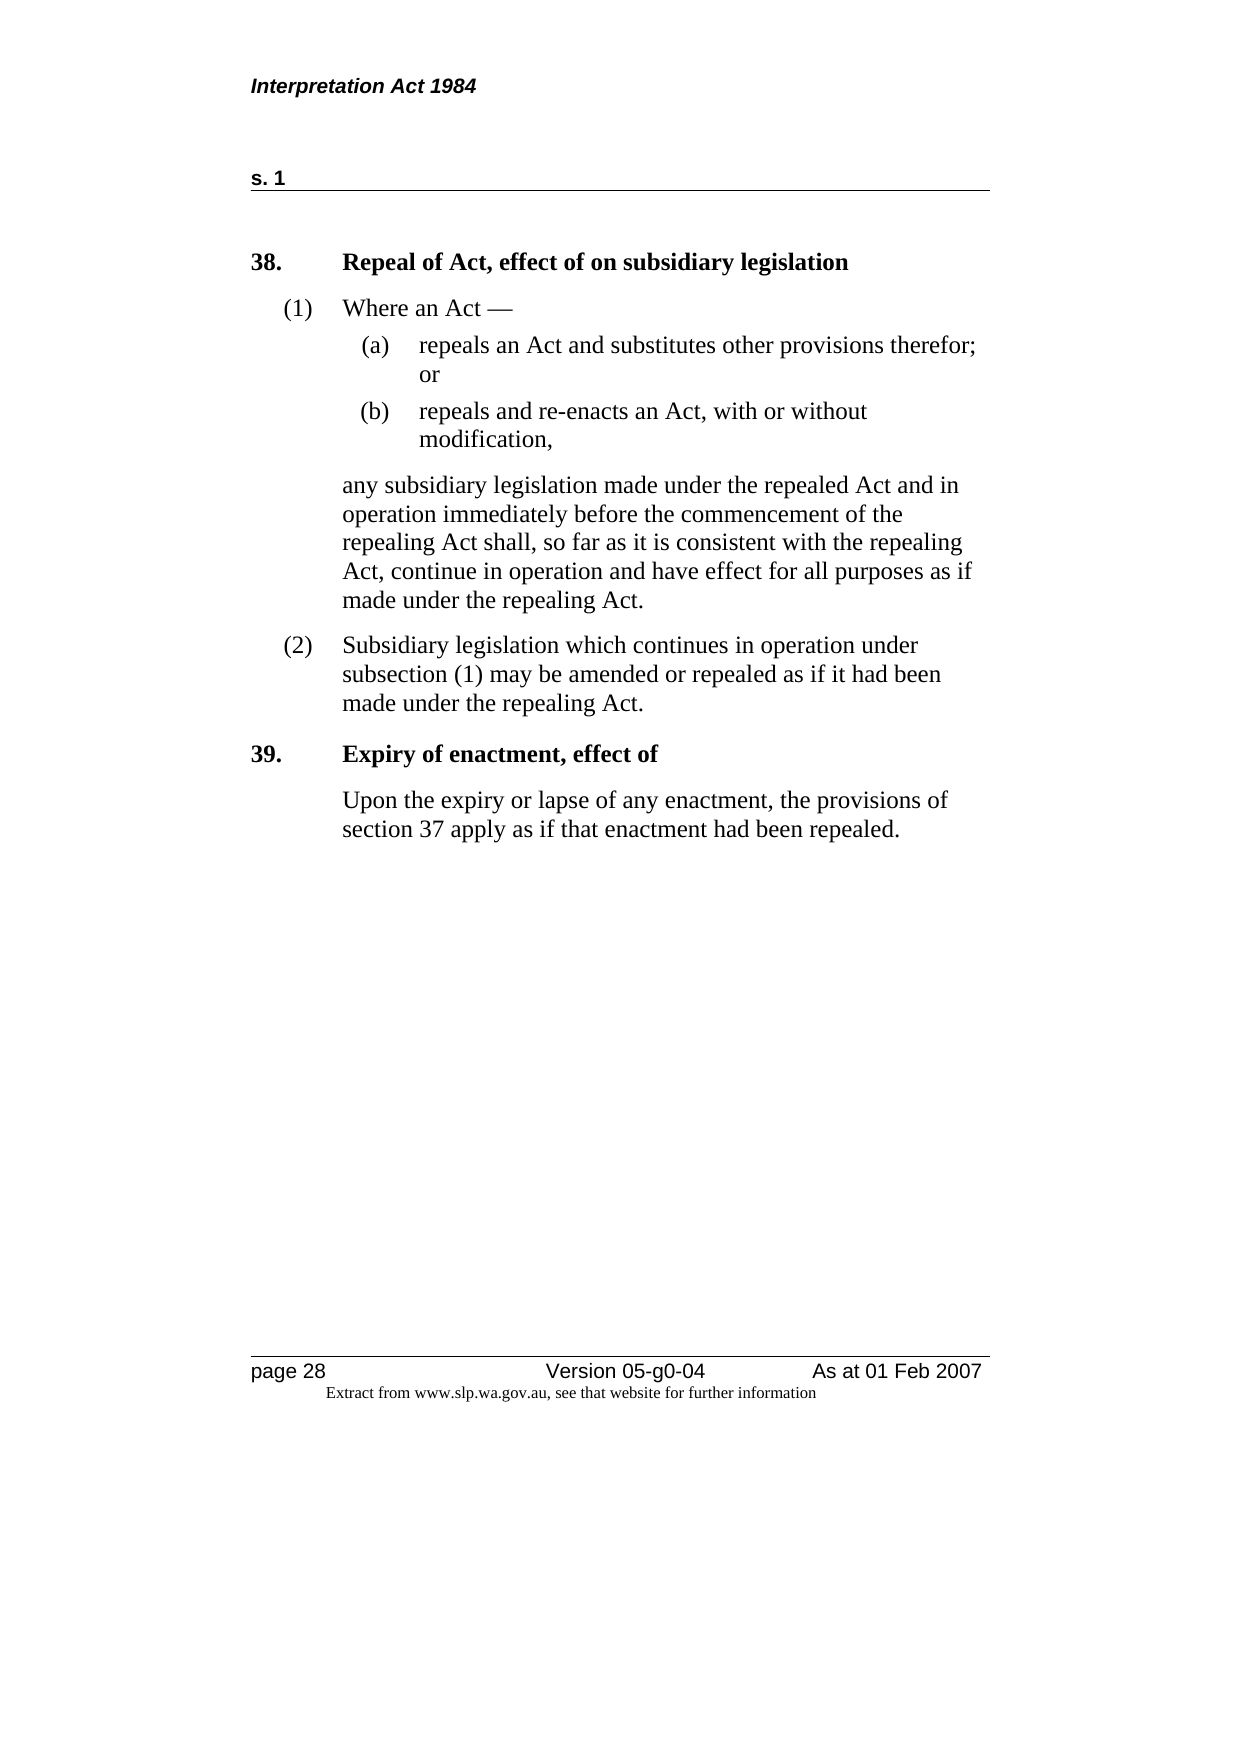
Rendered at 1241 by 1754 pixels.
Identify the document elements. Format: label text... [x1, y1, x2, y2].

text (b) repeals and re-enacts an Act, with or without modification, [251, 396, 990, 453]
text (a) repeals an Act and substitutes other provisions therefor; or [251, 330, 990, 387]
subtitle 38. Repeal of Act, effect of on subsidiary legislation [251, 247, 990, 276]
text (1) Where an Act — [251, 293, 990, 322]
text (2) Subsidiary legislation which continues in operation under subsection (1) may be amended or repealed as if it had been made under the repealing Act. [251, 630, 990, 717]
subtitle 39. Expiry of enactment, effect of [251, 739, 990, 768]
text any subsidiary legislation made under the repealed Act and in operation immediately before the commencement of the repealing Act shall, so far as it is consistent with the repealing Act, continue in operation and have effect for all purposes as if made under the repealing Act. [251, 470, 990, 614]
text Upon the expiry or lapse of any enactment, the provisions of section 37 apply as if that enactment had been repealed. [251, 785, 990, 842]
